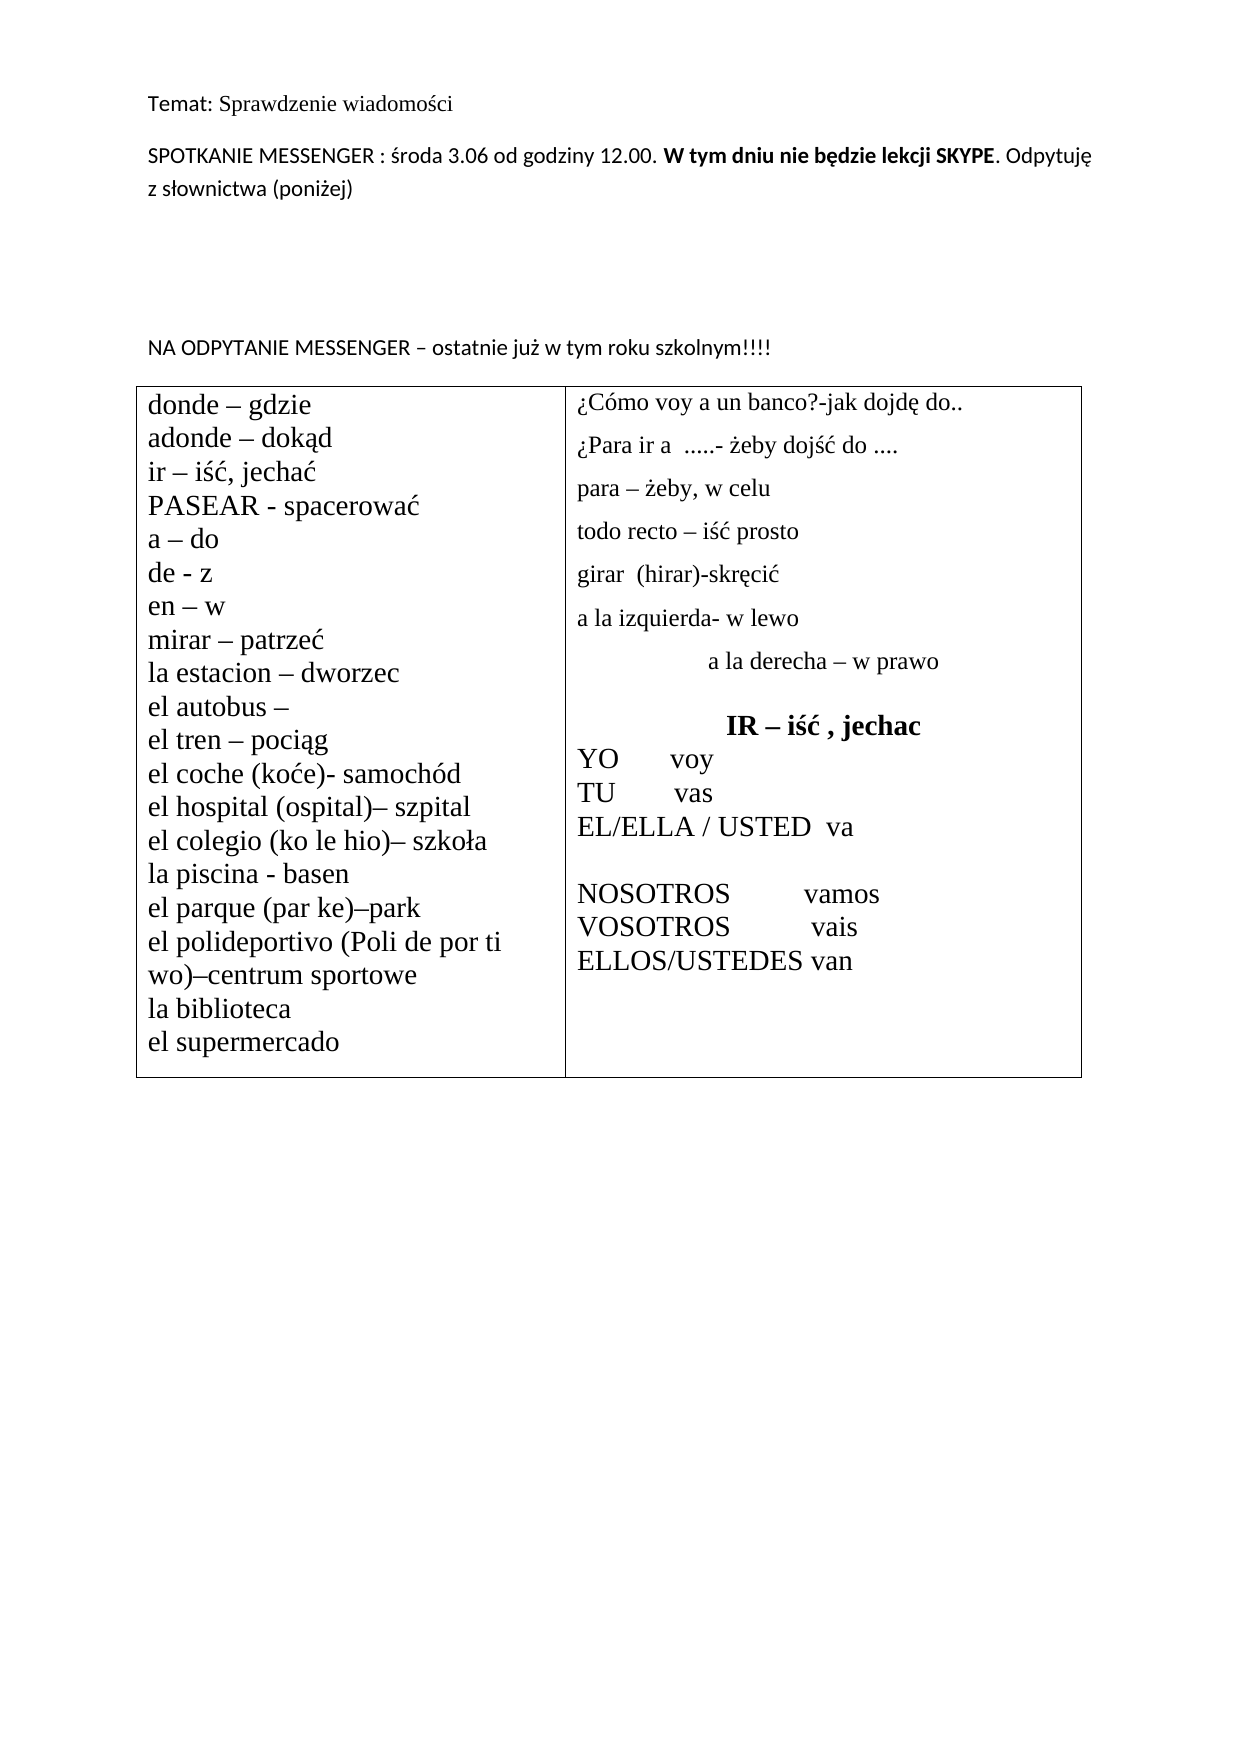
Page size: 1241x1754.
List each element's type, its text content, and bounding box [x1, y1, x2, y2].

table_header ¿Cómo voy a un banco?-jak dojdę do.. ¿Para ir a .....- żeby dojść do .... para – żeby, w celu todo recto – iść prosto girar (hirar)-skręcić a la izquierda- w lewo a la derecha – w prawo IR – iść , jechac YO voy TU vas EL/ELLA / USTED va NOSOTROS vamos VOSOTROS vais ELLOS/USTEDES van [566, 387, 1081, 1077]
text SPOTKANIE MESSENGER : środa 3.06 od godziny 12.00. W tym dniu nie będzie lekcji SKYPE. Odpytuję z słownictwa (poniżej) [148, 142, 1093, 202]
table_header donde – gdzie adonde – dokąd ir – iść, jechać PASEAR - spacerować a – do de - z en – w mirar – patrzeć la estacion – dworzec el autobus – el tren – pociąg el coche (koće)- samochód el hospital (ospital)– szpital el colegio (ko le hio)– szkoła la piscina - basen el parque (par ke)–park el polideportivo (Poli de por ti wo)–centrum sportowe la biblioteca el supermercado [137, 387, 565, 1077]
text Temat: Sprawdzenie wiadomości [148, 89, 1093, 117]
text NA ODPYTANIE MESSENGER – ostatnie już w tym roku szkolnym!!!! [148, 333, 1093, 361]
